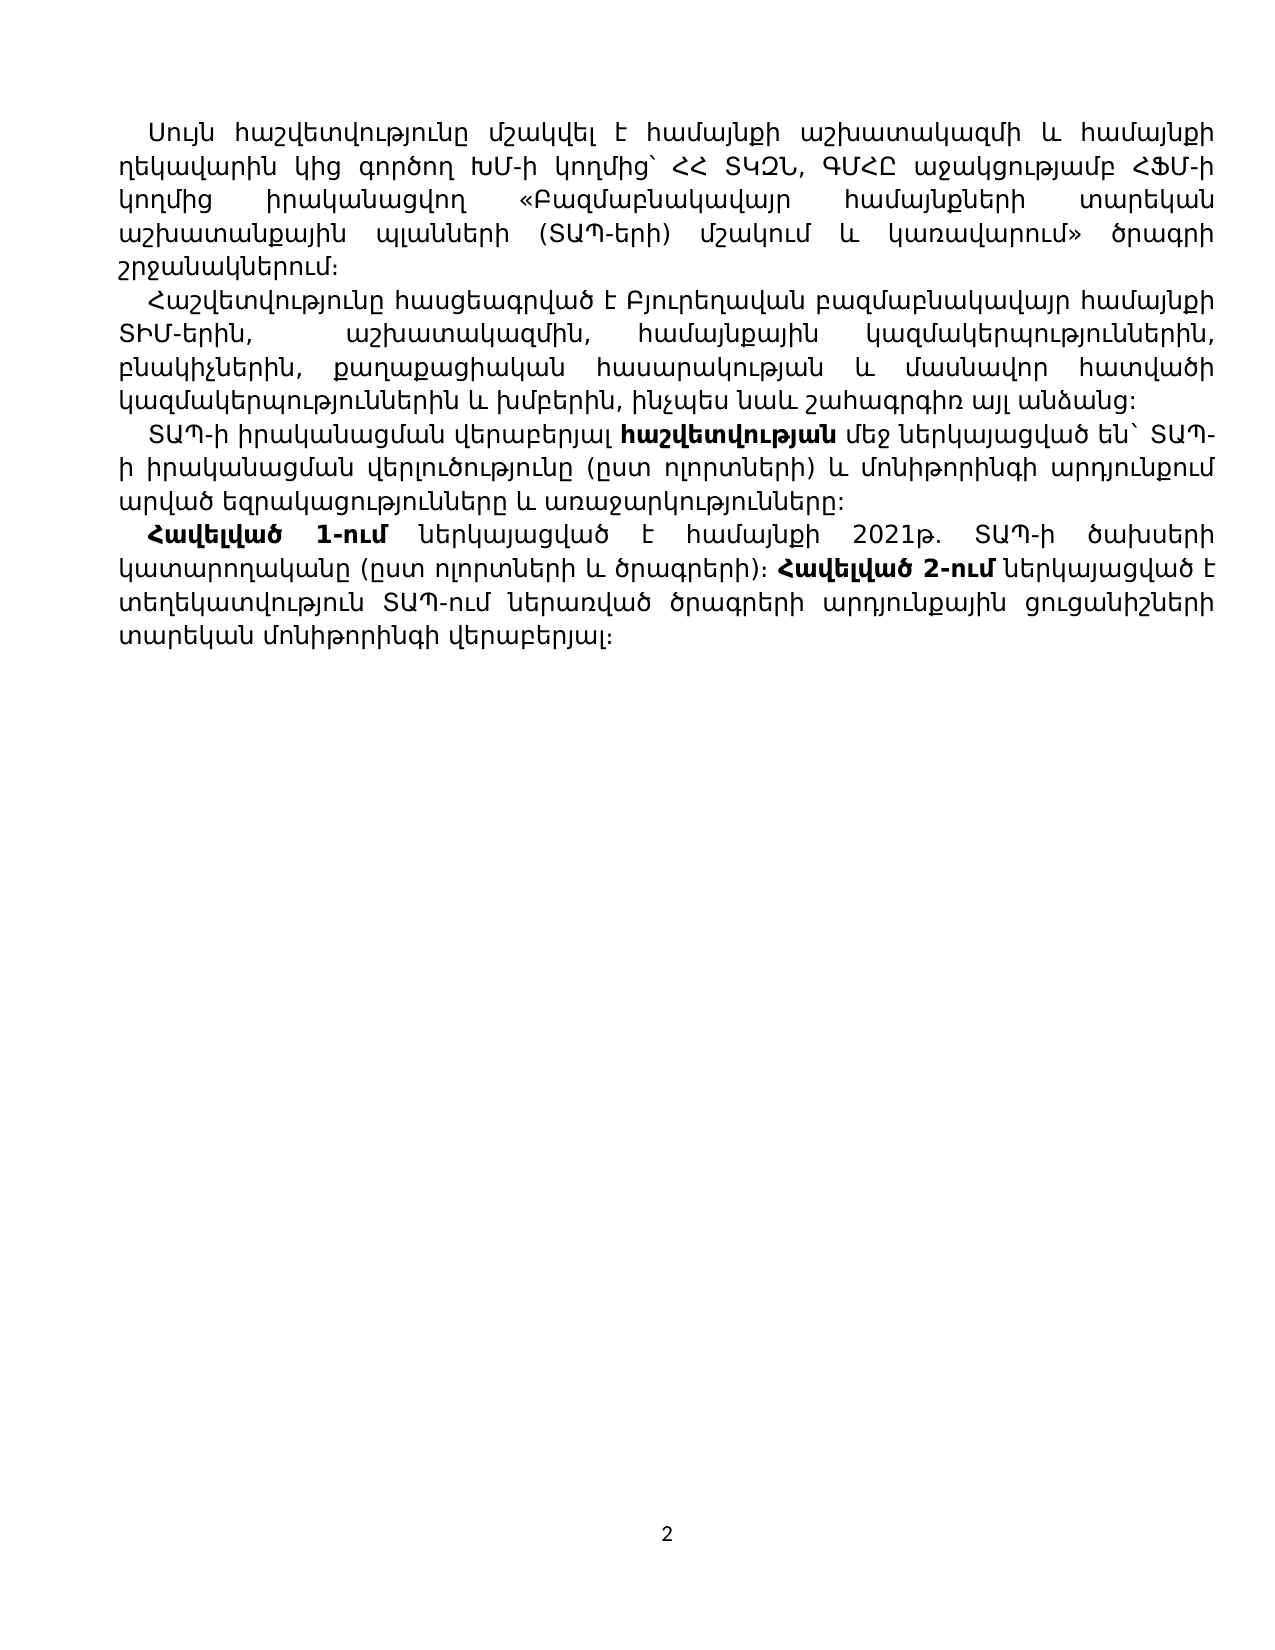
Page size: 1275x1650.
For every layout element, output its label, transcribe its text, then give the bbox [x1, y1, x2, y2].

text ՏԱՊ-ի իրականացման վերաբերյալ հաշվետվության մեջ ներկայացված են` ՏԱՊ-ի իրականացման վերլուծությունը (ըստ ոլորտների) և մոնիթորինգի արդյունքում արված եզրակացությունները և առաջարկությունները: [118, 420, 1216, 516]
text Հավելված 1-ում ներկայացված է համայնքի 2021թ. ՏԱՊ-ի ծախսերի կատարողականը (ըստ ոլորտների և ծրագրերի)։ Հավելված 2-ում ներկայացված է տեղեկատվություն ՏԱՊ-ում ներառված ծրագրերի արդյունքային ցուցանիշների տարեկան մոնիթորինգի վերաբերյալ։ [118, 521, 1216, 650]
text Հաշվետվությունը հասցեագրված է Բյուրեղավան բազմաբնակավայր համայնքի ՏԻՄ-երին, աշխատակազմին, համայնքային կազմակերպություններին, բնակիչներին, քաղաքացիական հասարակության և մասնավոր հատվածի կազմակերպություններին և խմբերին, ինչպես նաև շահագրգիռ այլ անձանց: [118, 286, 1216, 416]
text Սույն հաշվետվությունը մշակվել է համայնքի աշխատակազմի և համայնքի ղեկավարին կից գործող ԽՄ-ի կողմից՝ ՀՀ ՏԿԶՆ, ԳՄՀԸ աջակցությամբ ՀՖՄ-ի կողմից իրականացվող «Բազմաբնակավայր համայնքների տարեկան աշխատանքային պլանների (ՏԱՊ-երի) մշակում և կառավարում» ծրագրի շրջանակներում։ [118, 118, 1216, 281]
